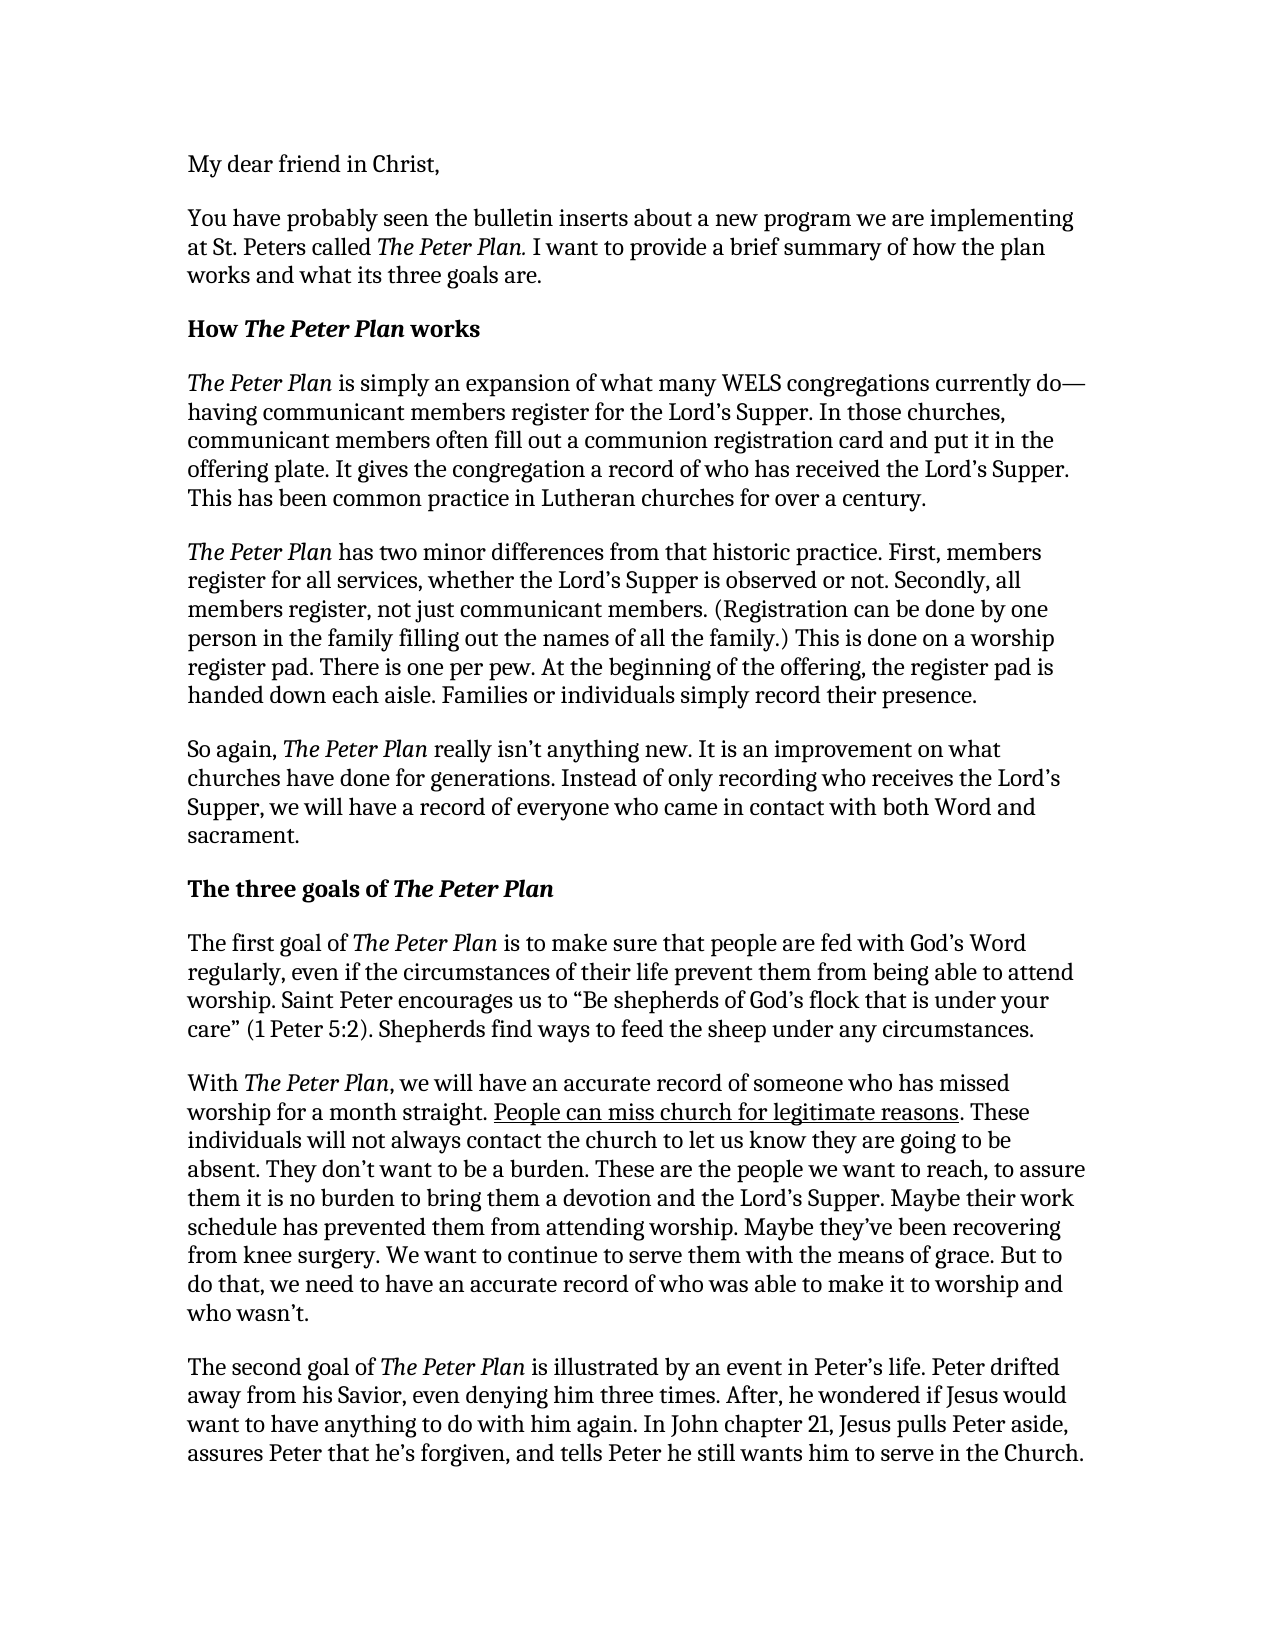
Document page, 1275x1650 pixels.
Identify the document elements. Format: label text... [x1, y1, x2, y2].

text So again, The Peter Plan really isn’t anything new. It is an improvement on what churches have done for generations. Instead of only recording who receives the Lord’s Supper, we will have a record of everyone who came in contact with both Word and sacrament. [187, 735, 1087, 850]
text My dear friend in Christ, [187, 150, 1087, 179]
text The Peter Plan is simply an expansion of what many WELS congregations currently do—having communicant members register for the Lord’s Supper. In those churches, communicant members often fill out a communion registration card and put it in the offering plate. It gives the congregation a record of who has received the Lord’s Supper. This has been common practice in Lutheran churches for over a century. [187, 369, 1087, 512]
text The three goals of The Peter Plan [187, 875, 1087, 904]
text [187, 1352, 1087, 1467]
text How The Peter Plan works [187, 315, 1087, 344]
text The first goal of The Peter Plan is to make sure that people are fed with God’s Word regularly, even if the circumstances of their life prevent them from being able to attend worship. Saint Peter encourages us to “Be shepherds of God’s flock that is under your care” (1 Peter 5:2). Shepherds find ways to feed the sheep under any circumstances. [187, 929, 1087, 1044]
text You have probably seen the bulletin inserts about a new program we are implementing at St. Peters called The Peter Plan. I want to provide a brief summary of how the plan works and what its three goals are. [187, 204, 1087, 290]
text With The Peter Plan, we will have an accurate record of someone who has missed worship for a month straight. People can miss church for legitimate reasons. These individuals will not always contact the church to let us know they are going to be absent. They don’t want to be a burden. These are the people we want to reach, to assure them it is no burden to bring them a devotion and the Lord’s Supper. Maybe their work schedule has prevented them from attending worship. Maybe they’ve been recovering from knee surgery. We want to continue to serve them with the means of grace. But to do that, we need to have an accurate record of who was able to make it to worship and who wasn’t. [187, 1069, 1087, 1327]
text The Peter Plan has two minor differences from that historic practice. First, members register for all services, whether the Lord’s Supper is observed or not. Secondly, all members register, not just communicant members. (Registration can be done by one person in the family filling out the names of all the family.) This is done on a worship register pad. There is one per pew. At the beginning of the offering, the register pad is handed down each aisle. Families or individuals simply record their presence. [187, 537, 1087, 710]
